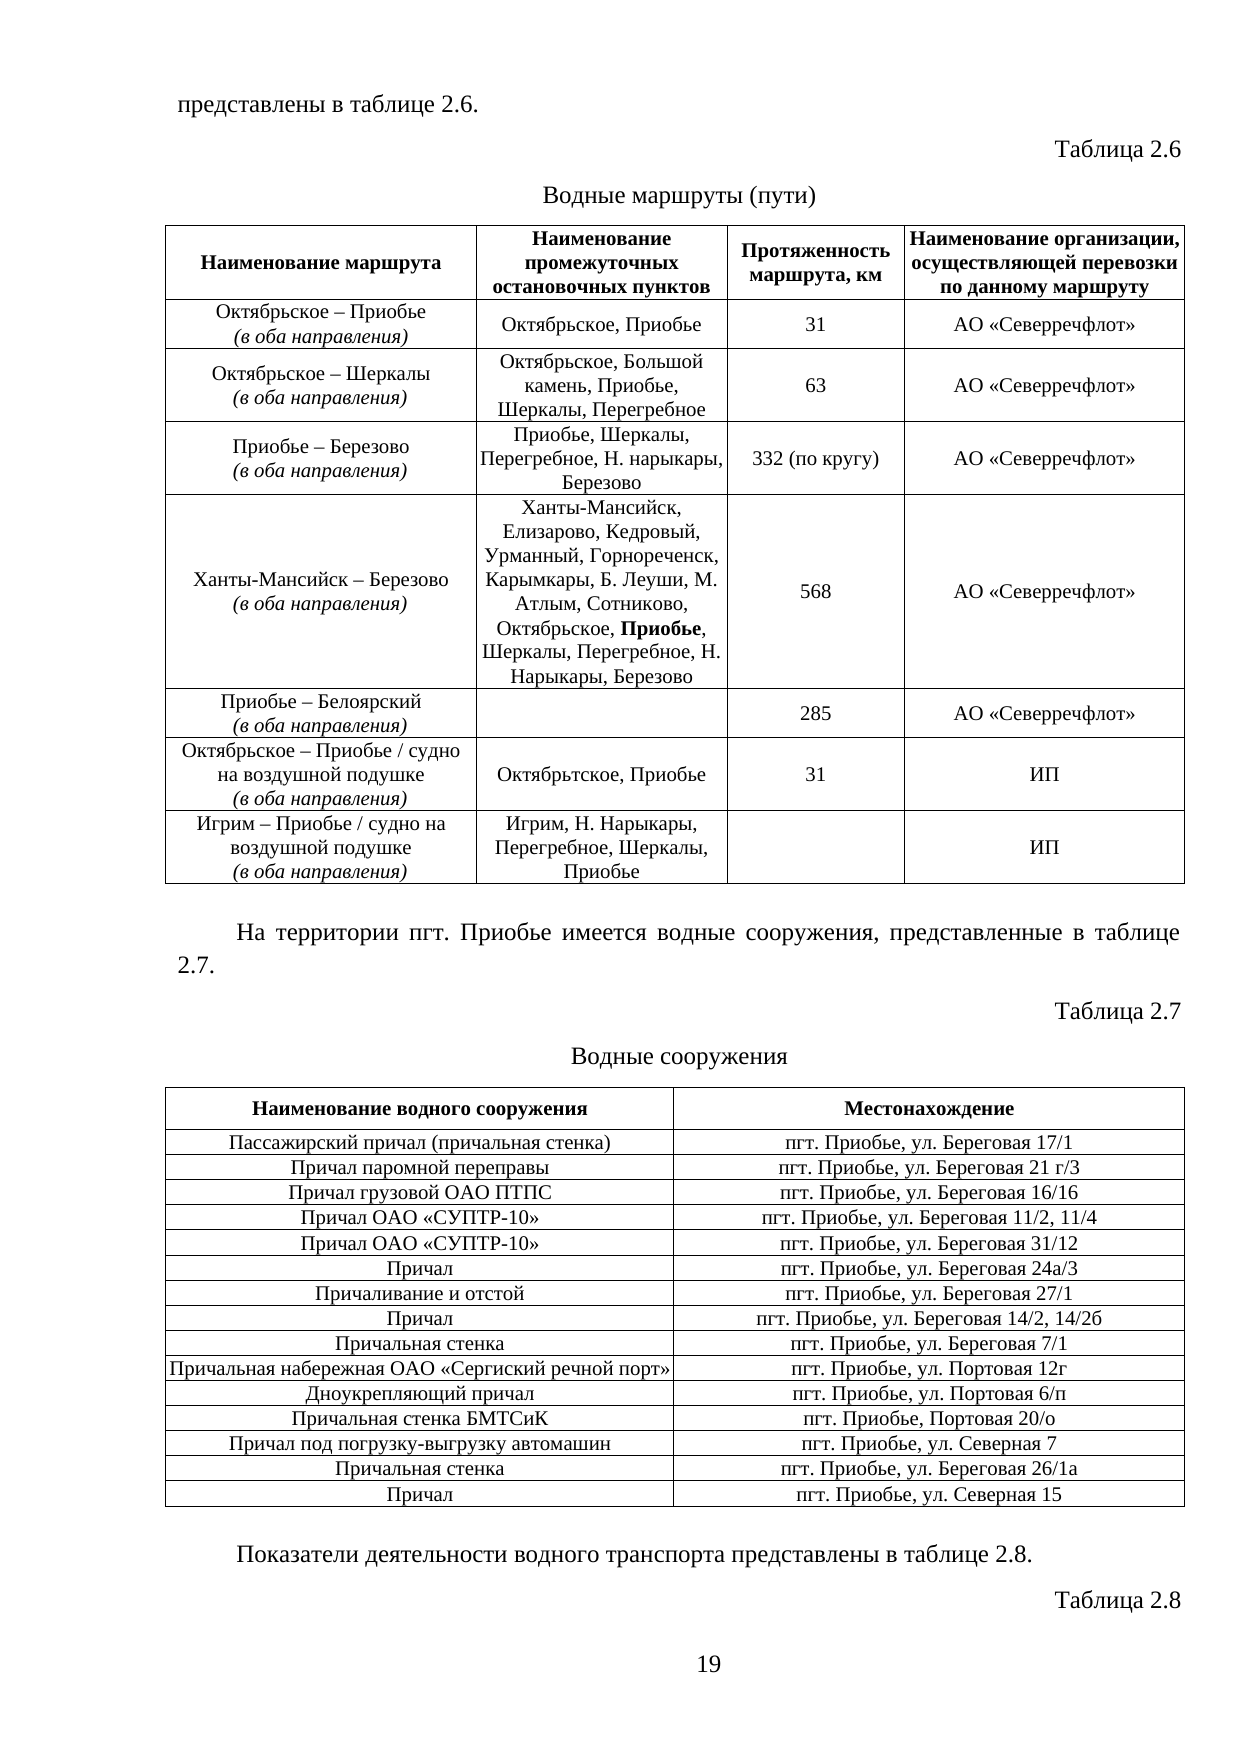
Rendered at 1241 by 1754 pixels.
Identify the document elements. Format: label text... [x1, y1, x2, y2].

table_cell АО «Северречфлот» [905, 495, 1184, 688]
table_cell Октябрьское – Шеркалы (в оба направления) [166, 349, 476, 421]
table_cell Октябрьское, Приобье [477, 300, 727, 348]
table_cell пгт. Приобье, ул. Береговая 21 г/3 [674, 1155, 1184, 1179]
table_cell пгт. Приобье, ул. Береговая 7/1 [674, 1331, 1184, 1355]
table_cell 332 (по кругу) [728, 422, 904, 494]
table_cell пгт. Приобье, ул. Северная 7 [674, 1431, 1184, 1455]
table_cell [728, 811, 904, 883]
table_cell Приобье – Белоярский (в оба направления) [166, 689, 476, 737]
table_header Протяженность маршрута, км [728, 226, 904, 298]
table_cell пгт. Приобье, ул. Портовая 6/п [674, 1381, 1184, 1405]
table_header Наименование промежуточных остановочных пунктов [477, 226, 727, 298]
text Таблица 2.6 [177, 134, 1181, 163]
table_cell АО «Северречфлот» [905, 422, 1184, 494]
table_cell Октябрьское, Большой камень, Приобье, Шеркалы, Перегребное [477, 349, 727, 421]
text Таблица 2.7 [177, 996, 1181, 1024]
table_cell АО «Северречфлот» [905, 689, 1184, 737]
table_cell пгт. Приобье, ул. Береговая 16/16 [674, 1180, 1184, 1204]
table_cell пгт. Приобье, ул. Береговая 11/2, 11/4 [674, 1205, 1184, 1229]
table_cell Причал грузовой ОАО ПТПС [166, 1180, 673, 1204]
table_cell пгт. Приобье, ул. Портовая 12г [674, 1356, 1184, 1380]
table_cell пгт. Приобье, ул. Береговая 24а/3 [674, 1256, 1184, 1279]
table_header Наименование организации, осуществляющей перевозки по данному маршруту [905, 226, 1184, 298]
table_cell [477, 689, 727, 737]
table_cell Причальная стенка [166, 1331, 673, 1355]
text Показатели деятельности водного транспорта представлены в таблице 2.8. [177, 1539, 1181, 1568]
table_cell Причальная набережная ОАО «Сергиский речной порт» [166, 1356, 673, 1380]
table_cell Ханты-Мансийск – Березово (в оба направления) [166, 495, 476, 688]
table_cell Октябрьтское, Приобье [477, 738, 727, 810]
table_cell Причал [166, 1306, 673, 1330]
text На территории пгт. Приобье имеется водные сооружения, представленные в таблице 2.7. [177, 917, 1181, 979]
table_cell Причал [166, 1256, 673, 1279]
table_cell 568 [728, 495, 904, 688]
table_cell пгт. Приобье, ул. Северная 15 [674, 1481, 1184, 1506]
table_cell Октябрьское – Приобье (в оба направления) [166, 300, 476, 348]
table_cell Игрим – Приобье / судно на воздушной подушке (в оба направления) [166, 811, 476, 883]
text Водные сооружения [177, 1041, 1181, 1070]
table_cell ИП [905, 738, 1184, 810]
table_cell Причал паромной переправы [166, 1155, 673, 1179]
table_cell АО «Северречфлот» [905, 300, 1184, 348]
text Таблица 2.8 [177, 1585, 1181, 1614]
table_cell 285 [728, 689, 904, 737]
table_header Наименование водного сооружения [166, 1088, 673, 1129]
table_cell 63 [728, 349, 904, 421]
table_cell Причал ОАО «СУПТР-10» [166, 1230, 673, 1254]
table_cell Причал ОАО «СУПТР-10» [166, 1205, 673, 1229]
table_cell пгт. Приобье, ул. Береговая 17/1 [674, 1130, 1184, 1154]
table_cell АО «Северречфлот» [905, 349, 1184, 421]
table_cell пгт. Приобье, ул. Береговая 31/12 [674, 1230, 1184, 1254]
table_cell Причальная стенка БМТСиК [166, 1406, 673, 1430]
table_cell Причал [166, 1481, 673, 1506]
table_cell Октябрьское – Приобье / судно на воздушной подушке (в оба направления) [166, 738, 476, 810]
table_cell ИП [905, 811, 1184, 883]
table_header Наименование маршрута [166, 226, 476, 298]
text Водные маршруты (пути) [177, 180, 1181, 208]
table_cell Приобье – Березово (в оба направления) [166, 422, 476, 494]
table_cell Ханты-Мансийск, Елизарово, Кедровый, Урманный, Горнореченск, Карымкары, Б. Леуши, М. Атлым, Сотниково, Октябрьское, Приобье, Шеркалы, Перегребное, Н. Нарыкары, Березово [477, 495, 727, 688]
table_cell Дноукрепляющий причал [166, 1381, 673, 1405]
table_cell пгт. Приобье, ул. Береговая 27/1 [674, 1281, 1184, 1305]
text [177, 89, 1181, 117]
table_cell Причал под погрузку-выгрузку автомашин [166, 1431, 673, 1455]
table_header Местонахождение [674, 1088, 1184, 1129]
table_cell Причаливание и отстой [166, 1281, 673, 1305]
table_cell Приобье, Шеркалы, Перегребное, Н. нарыкары, Березово [477, 422, 727, 494]
table_cell пгт. Приобье, ул. Береговая 26/1а [674, 1456, 1184, 1480]
table_cell 31 [728, 738, 904, 810]
table_cell Причальная стенка [166, 1456, 673, 1480]
table_cell 31 [728, 300, 904, 348]
table_cell Пассажирский причал (причальная стенка) [166, 1130, 673, 1154]
table_cell пгт. Приобье, ул. Береговая 14/2, 14/2б [674, 1306, 1184, 1330]
table_cell Игрим, Н. Нарыкары, Перегребное, Шеркалы, Приобье [477, 811, 727, 883]
table_cell пгт. Приобье, Портовая 20/о [674, 1406, 1184, 1430]
